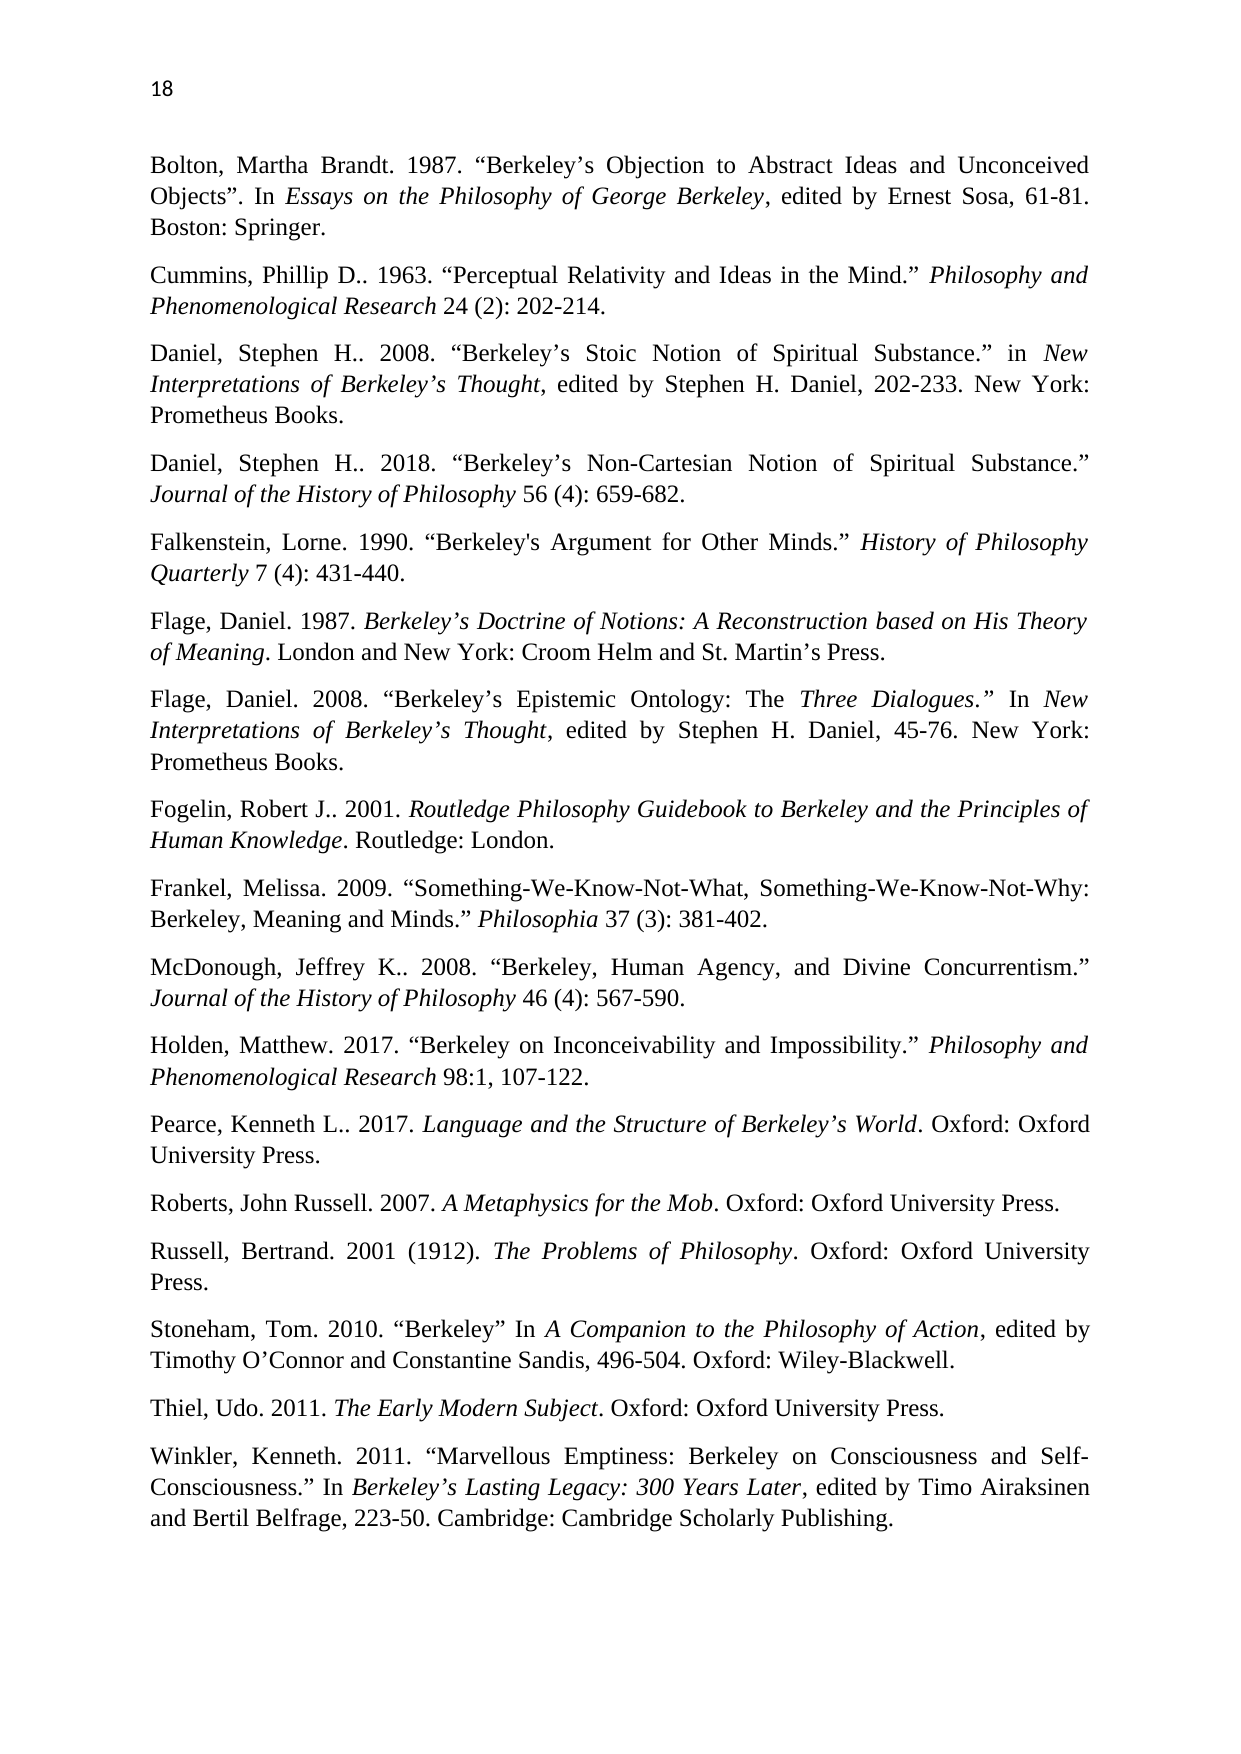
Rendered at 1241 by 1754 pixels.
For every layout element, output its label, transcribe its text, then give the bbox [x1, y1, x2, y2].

text Frankel, Melissa. 2009. “Something-We-Know-Not-What, Something-We-Know-Not-Why: Berkeley, Meaning and Minds.” Philosophia 37 (3): 381-402. [150, 873, 1090, 933]
text Holden, Matthew. 2017. “Berkeley on Inconceivability and Impossibility.” Philosophy and Phenomenological Research 98:1, 107-122. [150, 1031, 1090, 1090]
text Russell, Bertrand. 2001 (1912). The Problems of Philosophy. Oxford: Oxford University Press. [150, 1236, 1090, 1296]
text Falkenstein, Lorne. 1990. “Berkeley's Argument for Other Minds.” History of Philosophy Quarterly 7 (4): 431-440. [150, 527, 1090, 587]
text Cummins, Phillip D.. 1963. “Perceptual Relativity and Ideas in the Mind.” Philosophy and Phenomenological Research 24 (2): 202-214. [150, 260, 1090, 319]
text Stoneham, Tom. 2010. “Berkeley” In A Companion to the Philosophy of Action, edited by Timothy O’Connor and Constantine Sandis, 496-504. Oxford: Wiley-Blackwell. [150, 1314, 1090, 1374]
text Thiel, Udo. 2011. The Early Modern Subject. Oxford: Oxford University Press. [150, 1393, 1090, 1422]
text Flage, Daniel. 1987. Berkeley’s Doctrine of Notions: A Reconstruction based on His Theory of Meaning. London and New York: Croom Helm and St. Martin’s Press. [150, 606, 1090, 666]
text Pearce, Kenneth L.. 2017. Language and the Structure of Berkeley’s World. Oxford: Oxford University Press. [150, 1109, 1090, 1169]
text Daniel, Stephen H.. 2008. “Berkeley’s Stoic Notion of Spiritual Substance.” in New Interpretations of Berkeley’s Thought, edited by Stephen H. Daniel, 202-233. New York: Prometheus Books. [150, 338, 1090, 429]
text Bolton, Martha Brandt. 1987. “Berkeley’s Objection to Abstract Ideas and Unconceived Objects”. In Essays on the Philosophy of George Berkeley, edited by Ernest Sosa, 61-81. Boston: Springer. [150, 150, 1090, 241]
text Winkler, Kenneth. 2011. “Marvellous Emptiness: Berkeley on Consciousness and Self- Consciousness.” In Berkeley’s Lasting Legacy: 300 Years Later, edited by Timo Airaksinen and Bertil Belfrage, 223-50. Cambridge: Cambridge Scholarly Publishing. [150, 1441, 1090, 1532]
text Flage, Daniel. 2008. “Berkeley’s Epistemic Ontology: The Three Dialogues.” In New Interpretations of Berkeley’s Thought, edited by Stephen H. Daniel, 45-76. New York: Prometheus Books. [150, 684, 1090, 775]
text McDonough, Jeffrey K.. 2008. “Berkeley, Human Agency, and Divine Concurrentism.” Journal of the History of Philosophy 46 (4): 567-590. [150, 952, 1090, 1012]
text Daniel, Stephen H.. 2018. “Berkeley’s Non-Cartesian Notion of Spiritual Substance.” Journal of the History of Philosophy 56 (4): 659-682. [150, 448, 1090, 508]
text Roberts, John Russell. 2007. A Metaphysics for the Mob. Oxford: Oxford University Press. [150, 1188, 1090, 1217]
text Fogelin, Robert J.. 2001. Routledge Philosophy Guidebook to Berkeley and the Principles of Human Knowledge. Routledge: London. [150, 794, 1090, 854]
